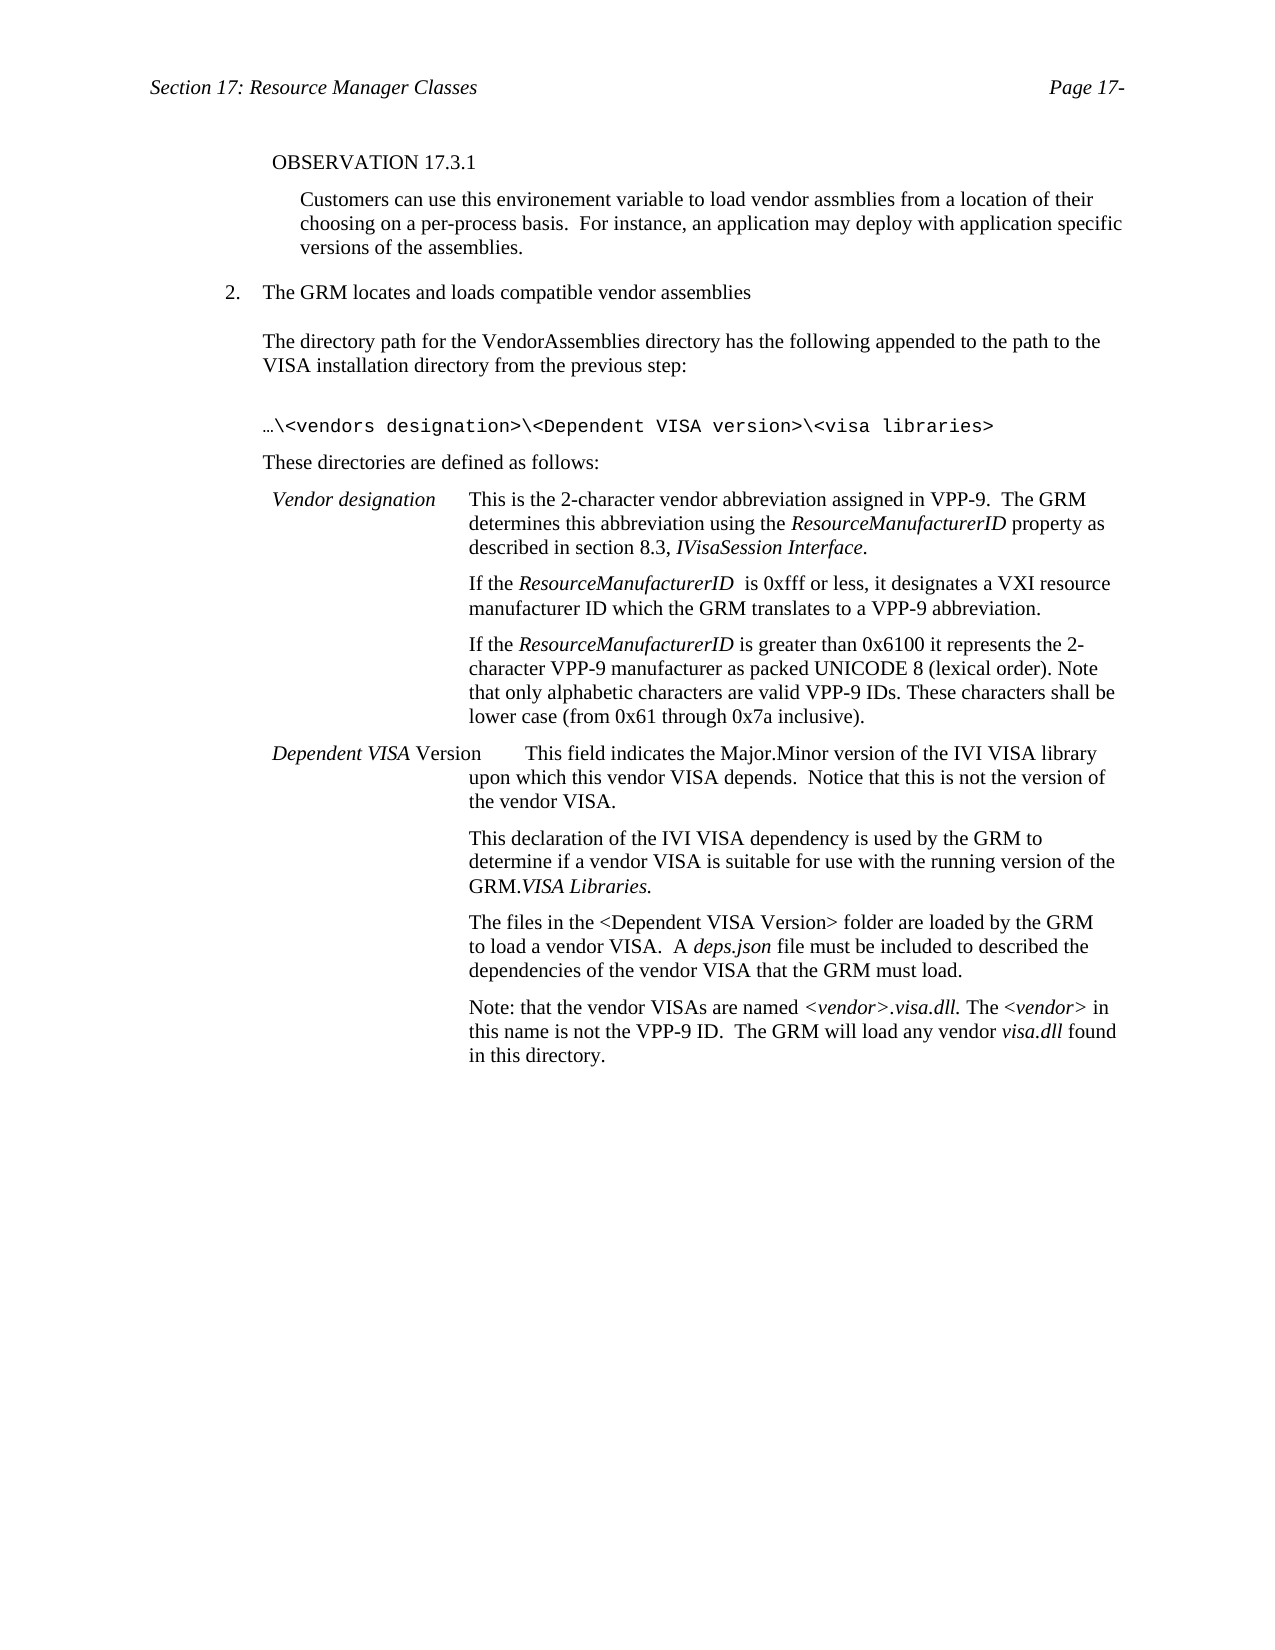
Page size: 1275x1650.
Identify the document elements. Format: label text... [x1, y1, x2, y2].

list The GRM locates and loads compatible vendor assemblies [225, 279, 1125, 304]
text Dependent VISA Version This field indicates the Major.Minor version of the IVI VISA library upon which this vendor VISA depends. Notice that this is not the version of the vendor VISA. [272, 741, 1125, 813]
text Vendor designation This is the 2-character vendor abbreviation assigned in VPP-9. The GRM determines this abbreviation using the ResourceManufacturerID property as described in section 8.3, IVisaSession Interface. [272, 487, 1125, 559]
text These directories are defined as follows: [262, 450, 1125, 474]
text Customers can use this environement variable to load vendor assmblies from a location of their choosing on a per-process basis. For instance, an application may deploy with application specific versions of the assemblies. [300, 187, 1125, 259]
text If the ResourceManufacturerID is greater than 0x6100 it represents the 2-character VPP-9 manufacturer as packed UNICODE 8 (lexical order). Note that only alphabetic characters are valid VPP-9 IDs. These characters shall be lower case (from 0x61 through 0x7a inclusive). [469, 632, 1125, 728]
text The files in the <Dependent VISA Version> folder are loaded by the GRM to load a vendor VISA. A deps.json file must be included to described the dependencies of the vendor VISA that the GRM must load. [469, 910, 1125, 982]
text This declaration of the IVI VISA dependency is used by the GRM to determine if a vendor VISA is suitable for use with the running version of the GRM.VISA Libraries. [469, 825, 1125, 898]
text …\<vendors designation>\<Dependent VISA version>\<visa libraries> [225, 415, 1125, 438]
text Note: that the vendor VISAs are named <vendor>.visa.dll. The <vendor> in this name is not the VPP-9 ID. The GRM will load any vendor visa.dll found in this directory. [469, 995, 1125, 1067]
text The directory path for the VendorAssemblies directory has the following appended to the path to the VISA installation directory from the previous step: [262, 329, 1125, 377]
text If the ResourceManufacturerID is 0xfff or less, it designates a VXI resource manufacturer ID which the GRM translates to a VPP-9 abbreviation. [469, 571, 1125, 619]
